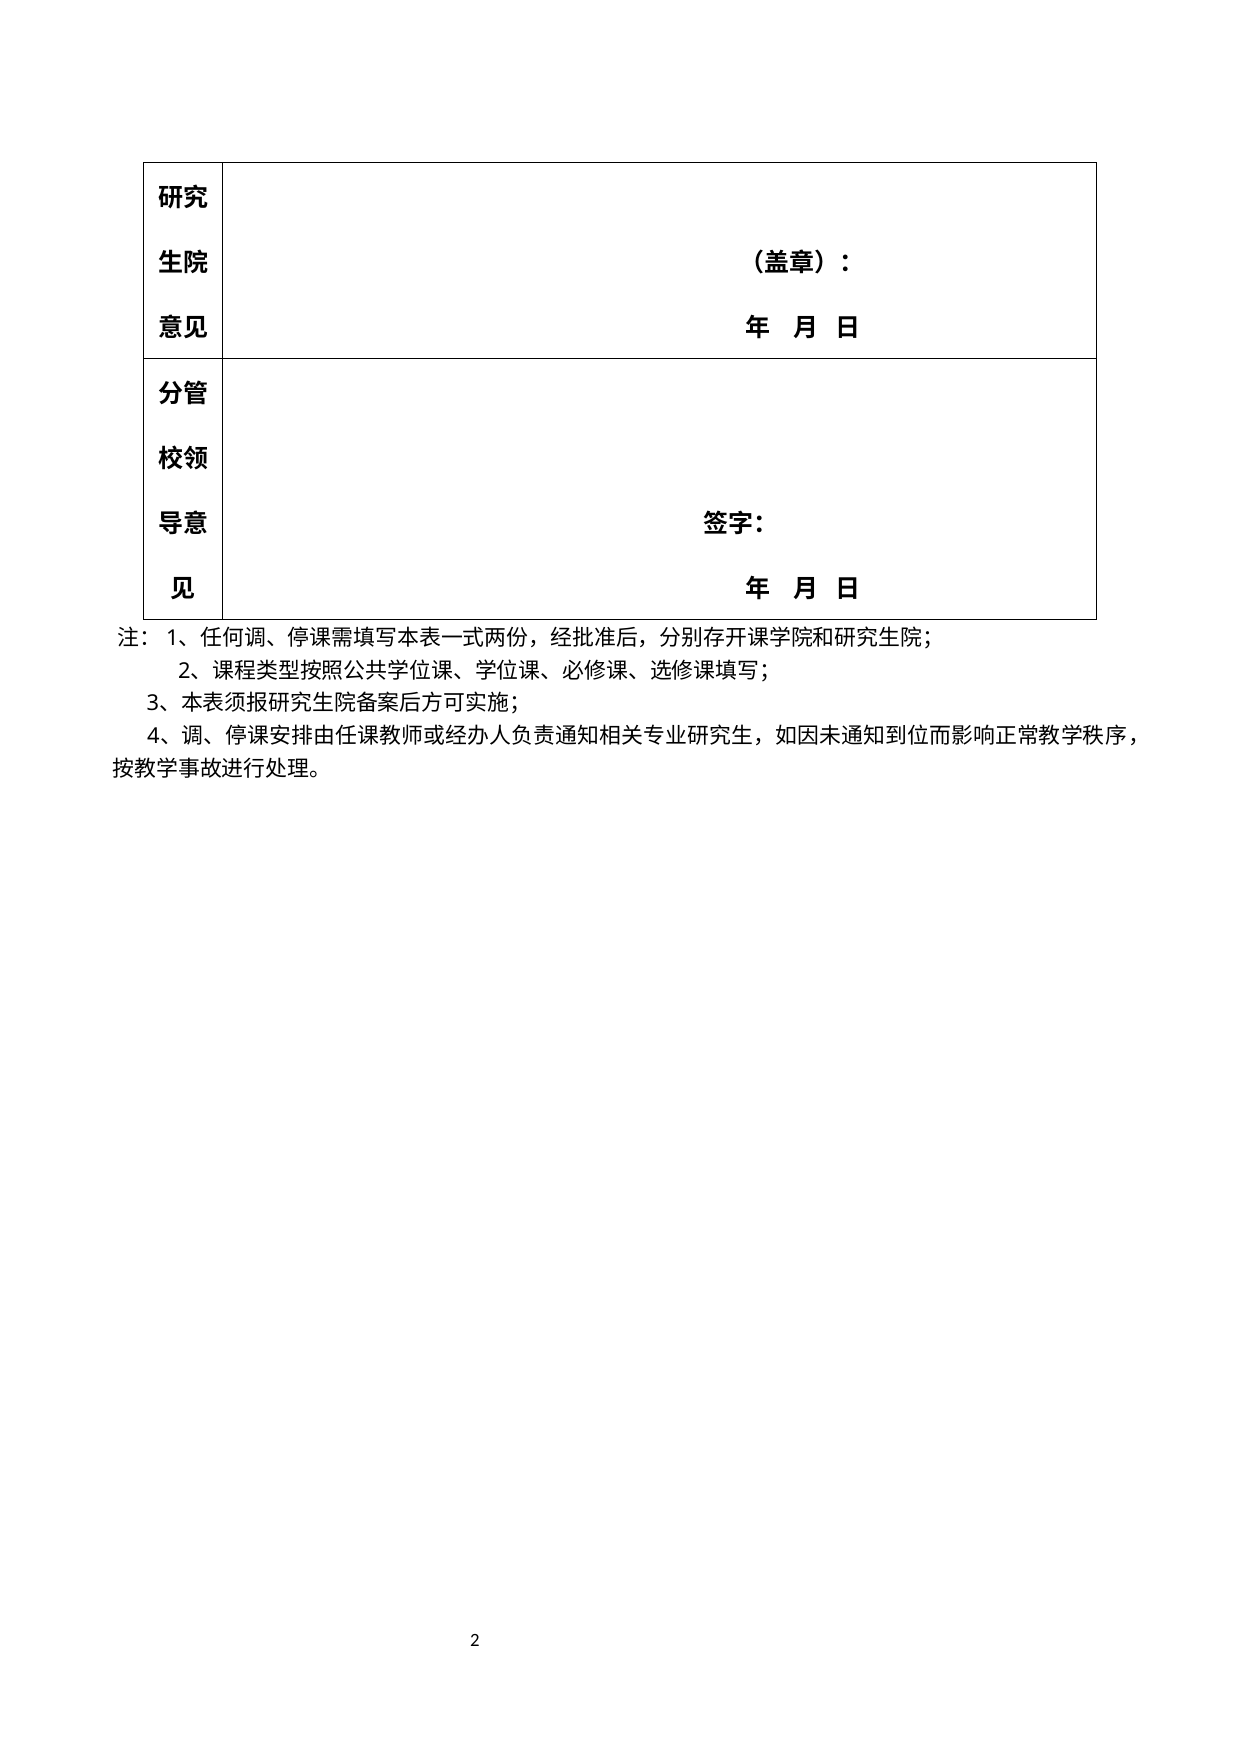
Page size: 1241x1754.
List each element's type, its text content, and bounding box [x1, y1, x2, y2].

text 注： 1、任何调、停课需填写本表一式两份，经批准后，分别存开课学院和研究生院； [112, 620, 1128, 653]
list 3、本表须报研究生院备案后方可实施； [112, 685, 1128, 718]
list 4、调、停课安排由任课教师或经办人负责通知相关专业研究生，如因未通知到位而影响正常教学秩序，按教学事故进行处理。 [112, 718, 1128, 783]
table_cell （盖章）： 年 月 日 [223, 163, 1096, 358]
list 2、课程类型按照公共学位课、学位课、必修课、选修课填写； [112, 653, 1128, 685]
table_cell 研究生院意见 [144, 163, 222, 358]
table_cell 分管校领导意见 [144, 359, 222, 619]
table_cell 签字： 年 月 日 [223, 359, 1096, 619]
